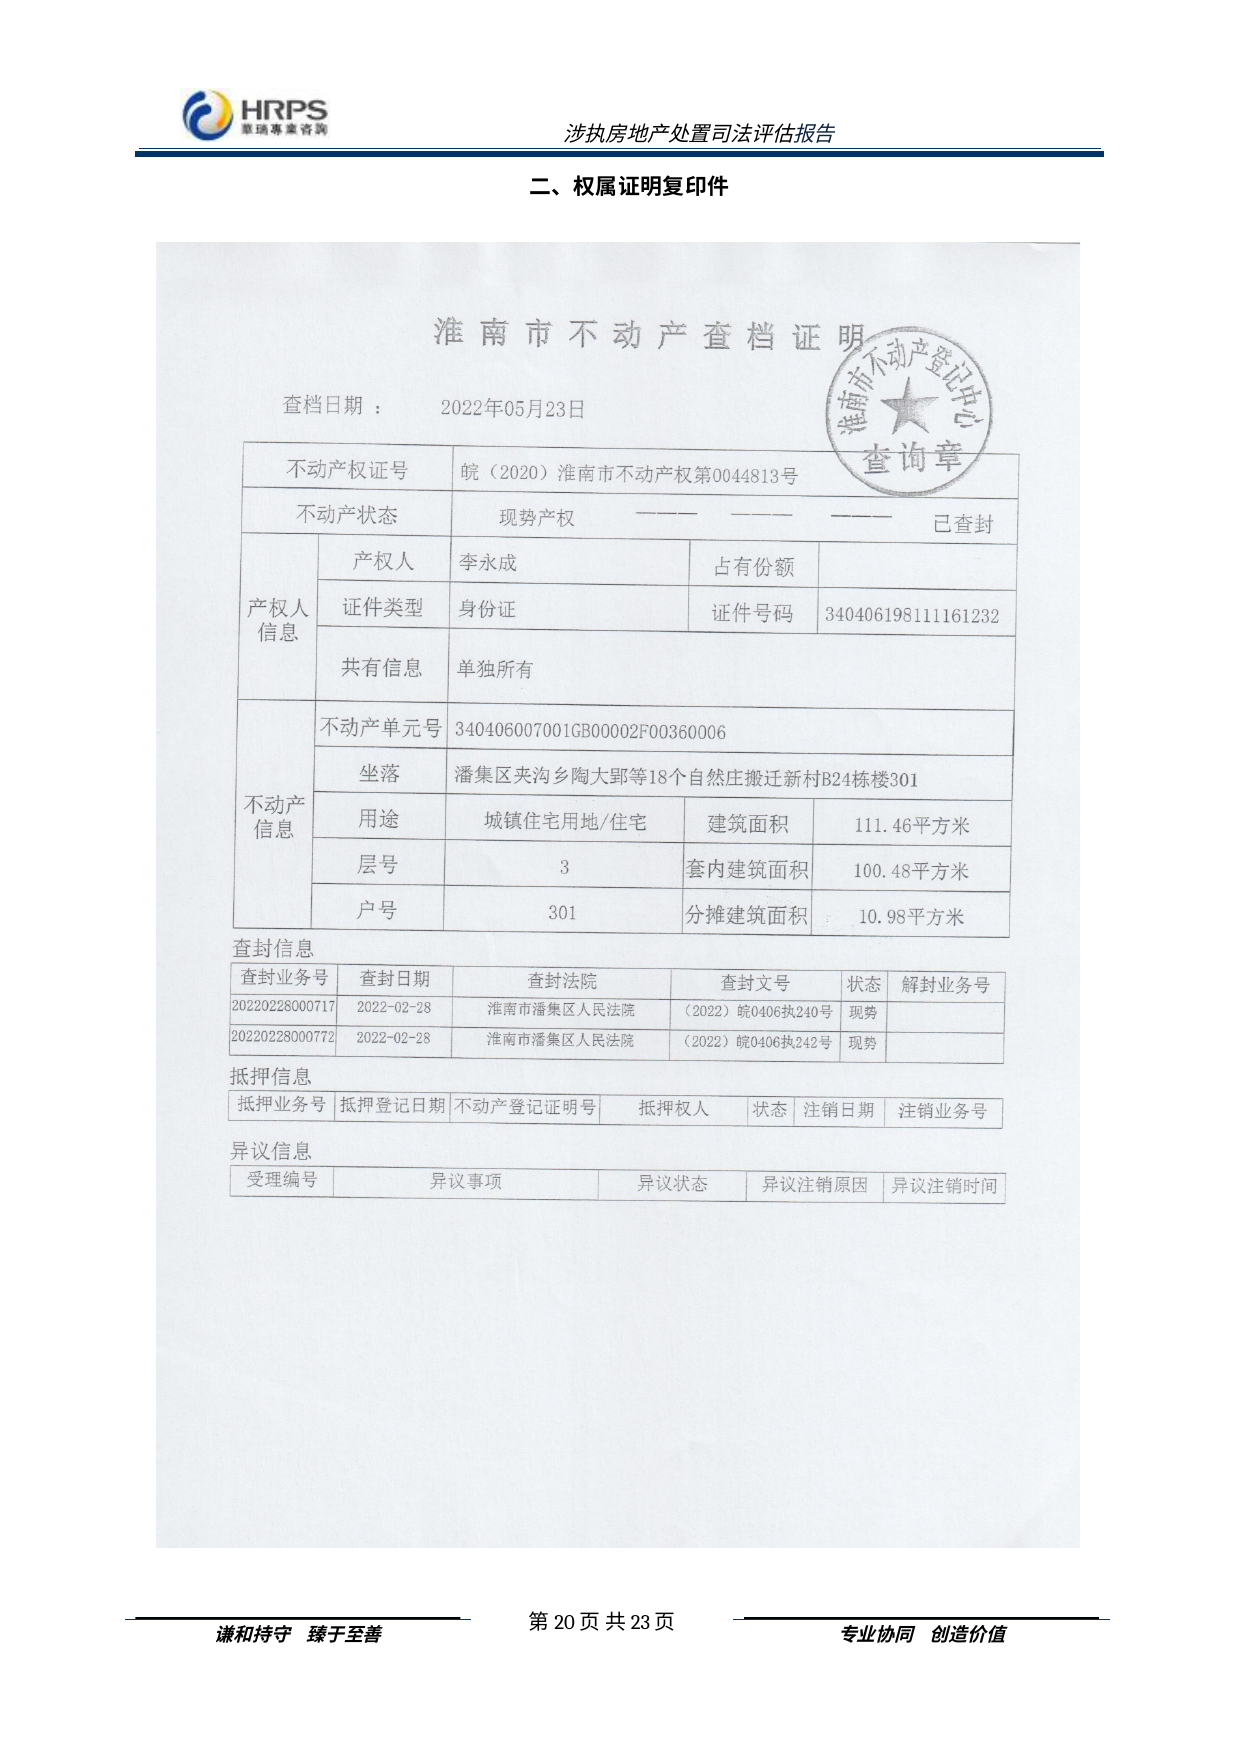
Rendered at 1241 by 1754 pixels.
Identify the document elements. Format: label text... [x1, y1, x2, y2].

text 二、权属证明复印件 [136, 169, 1122, 201]
picture [156, 242, 1080, 1548]
picture [180, 88, 331, 142]
